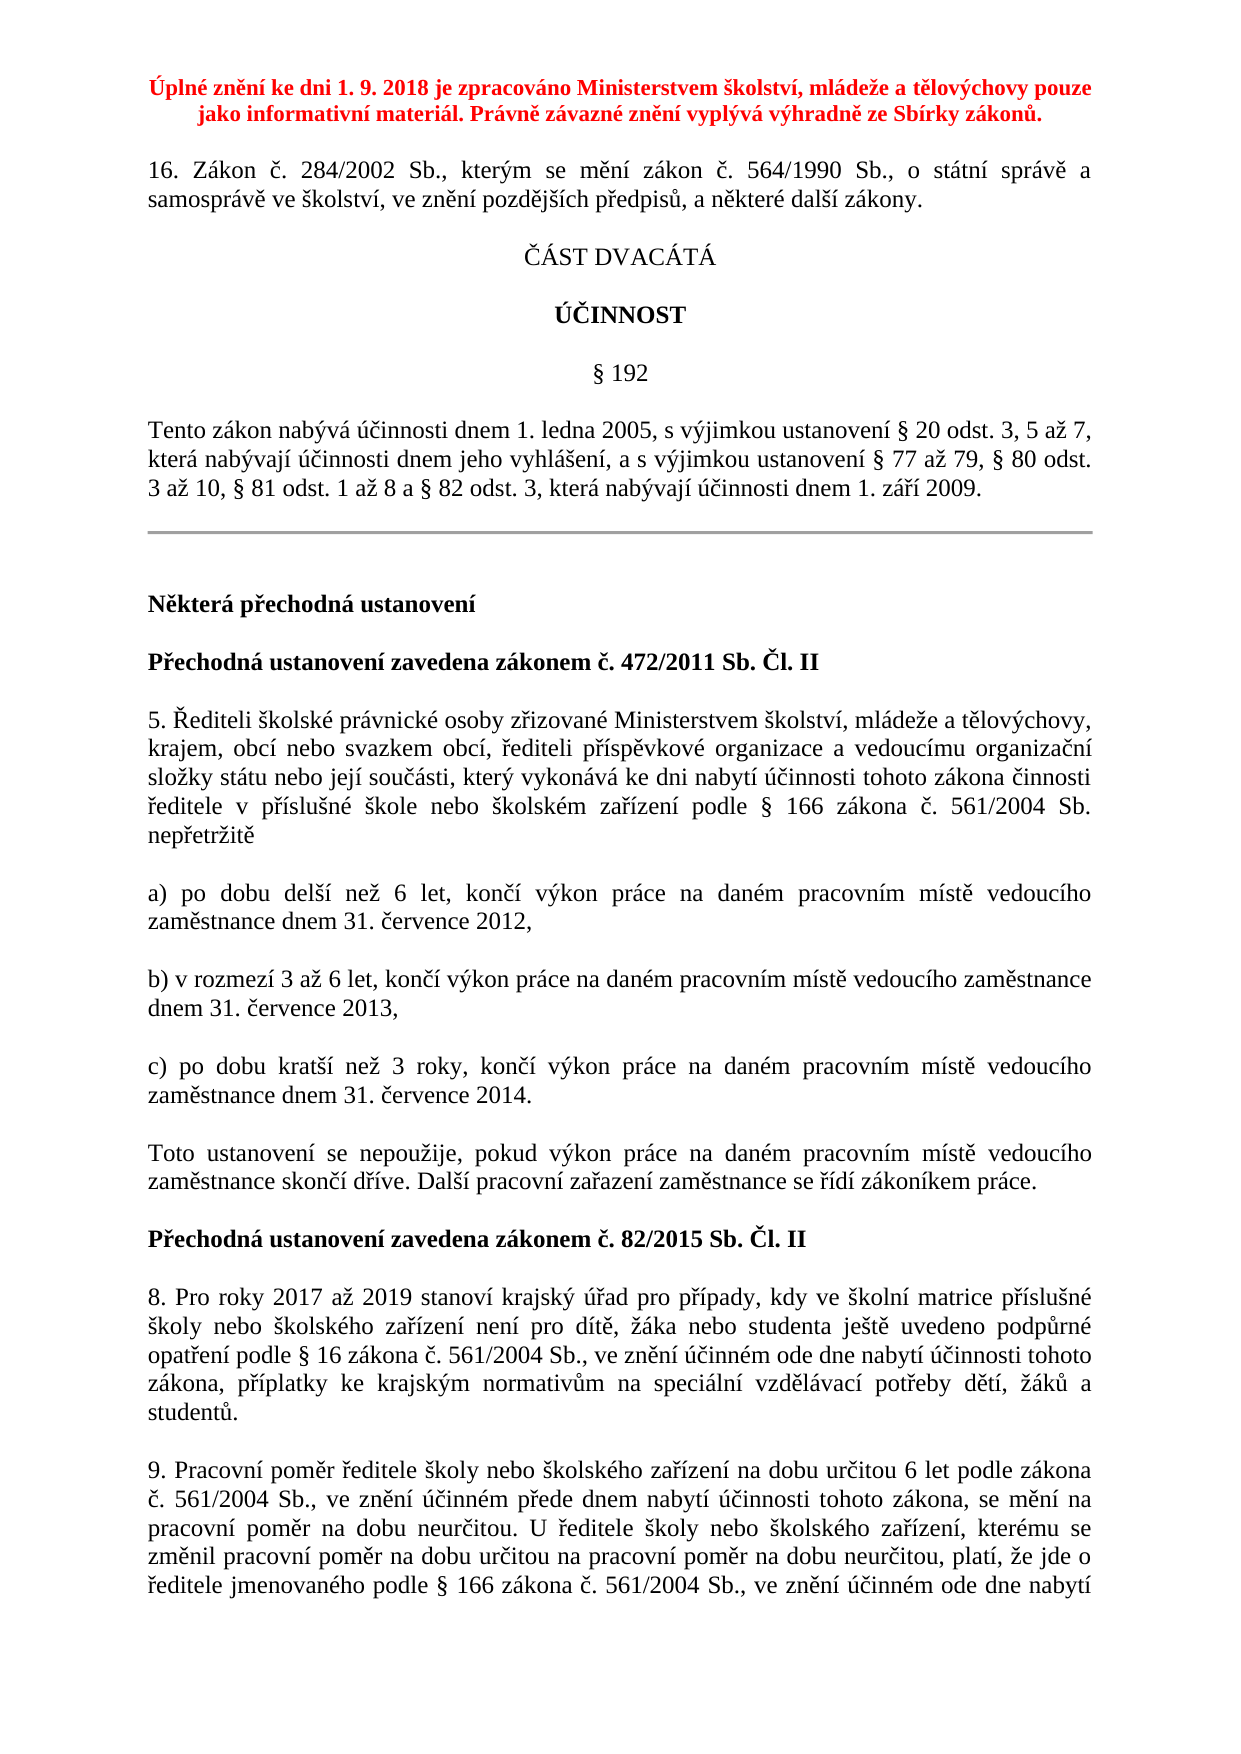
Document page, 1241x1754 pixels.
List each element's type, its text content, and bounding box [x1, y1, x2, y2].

text 16. Zákon č. 284/2002 Sb., kterým se mění zákon č. 564/1990 Sb., o státní správě a samosprávě ve školství, ve znění pozdějších předpisů, a některé další zákony. [148, 155, 1093, 213]
text 5. Řediteli školské právnické osoby zřizované Ministerstvem školství, mládeže a tělovýchovy, krajem, obcí nebo svazkem obcí, řediteli příspěvkové organizace a vedoucímu organizační složky státu nebo její součásti, který vykonává ke dni nabytí účinnosti tohoto zákona činnosti ředitele v příslušné škole nebo školském zařízení podle § 166 zákona č. 561/2004 Sb. nepřetržitě [148, 705, 1093, 848]
text Některá přechodná ustanovení [148, 589, 1093, 618]
text c) po dobu kratší než 3 roky, končí výkon práce na daném pracovním místě vedoucího zaměstnance dnem 31. července 2014. [148, 1051, 1093, 1108]
text § 192 [148, 358, 1093, 386]
text b) v rozmezí 3 až 6 let, končí výkon práce na daném pracovním místě vedoucího zaměstnance dnem 31. července 2013, [148, 964, 1093, 1022]
text Toto ustanovení se nepoužije, pokud výkon práce na daném pracovním místě vedoucího zaměstnance skončí dříve. Další pracovní zařazení zaměstnance se řídí zákoníkem práce. [148, 1138, 1093, 1195]
text ČÁST DVACÁTÁ [148, 242, 1093, 271]
text Přechodná ustanovení zavedena zákonem č. 472/2011 Sb. Čl. II [148, 647, 1093, 676]
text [148, 1455, 1093, 1599]
text 8. Pro roky 2017 až 2019 stanoví krajský úřad pro případy, kdy ve školní matrice příslušné školy nebo školského zařízení není pro dítě, žáka nebo studenta ještě uvedeno podpůrné opatření podle § 16 zákona č. 561/2004 Sb., ve znění účinném ode dne nabytí účinnosti tohoto zákona, příplatky ke krajským normativům na speciální vzdělávací potřeby dětí, žáků a studentů. [148, 1282, 1093, 1426]
text Tento zákon nabývá účinnosti dnem 1. ledna 2005, s výjimkou ustanovení § 20 odst. 3, 5 až 7, která nabývají účinnosti dnem jeho vyhlášení, a s výjimkou ustanovení § 77 až 79, § 80 odst. 3 až 10, § 81 odst. 1 až 8 a § 82 odst. 3, která nabývají účinnosti dnem 1. září 2009. [148, 416, 1093, 502]
text Přechodná ustanovení zavedena zákonem č. 82/2015 Sb. Čl. II [148, 1224, 1093, 1253]
text a) po dobu delší než 6 let, končí výkon práce na daném pracovním místě vedoucího zaměstnance dnem 31. července 2012, [148, 878, 1093, 935]
text ÚČINNOST [148, 300, 1093, 328]
